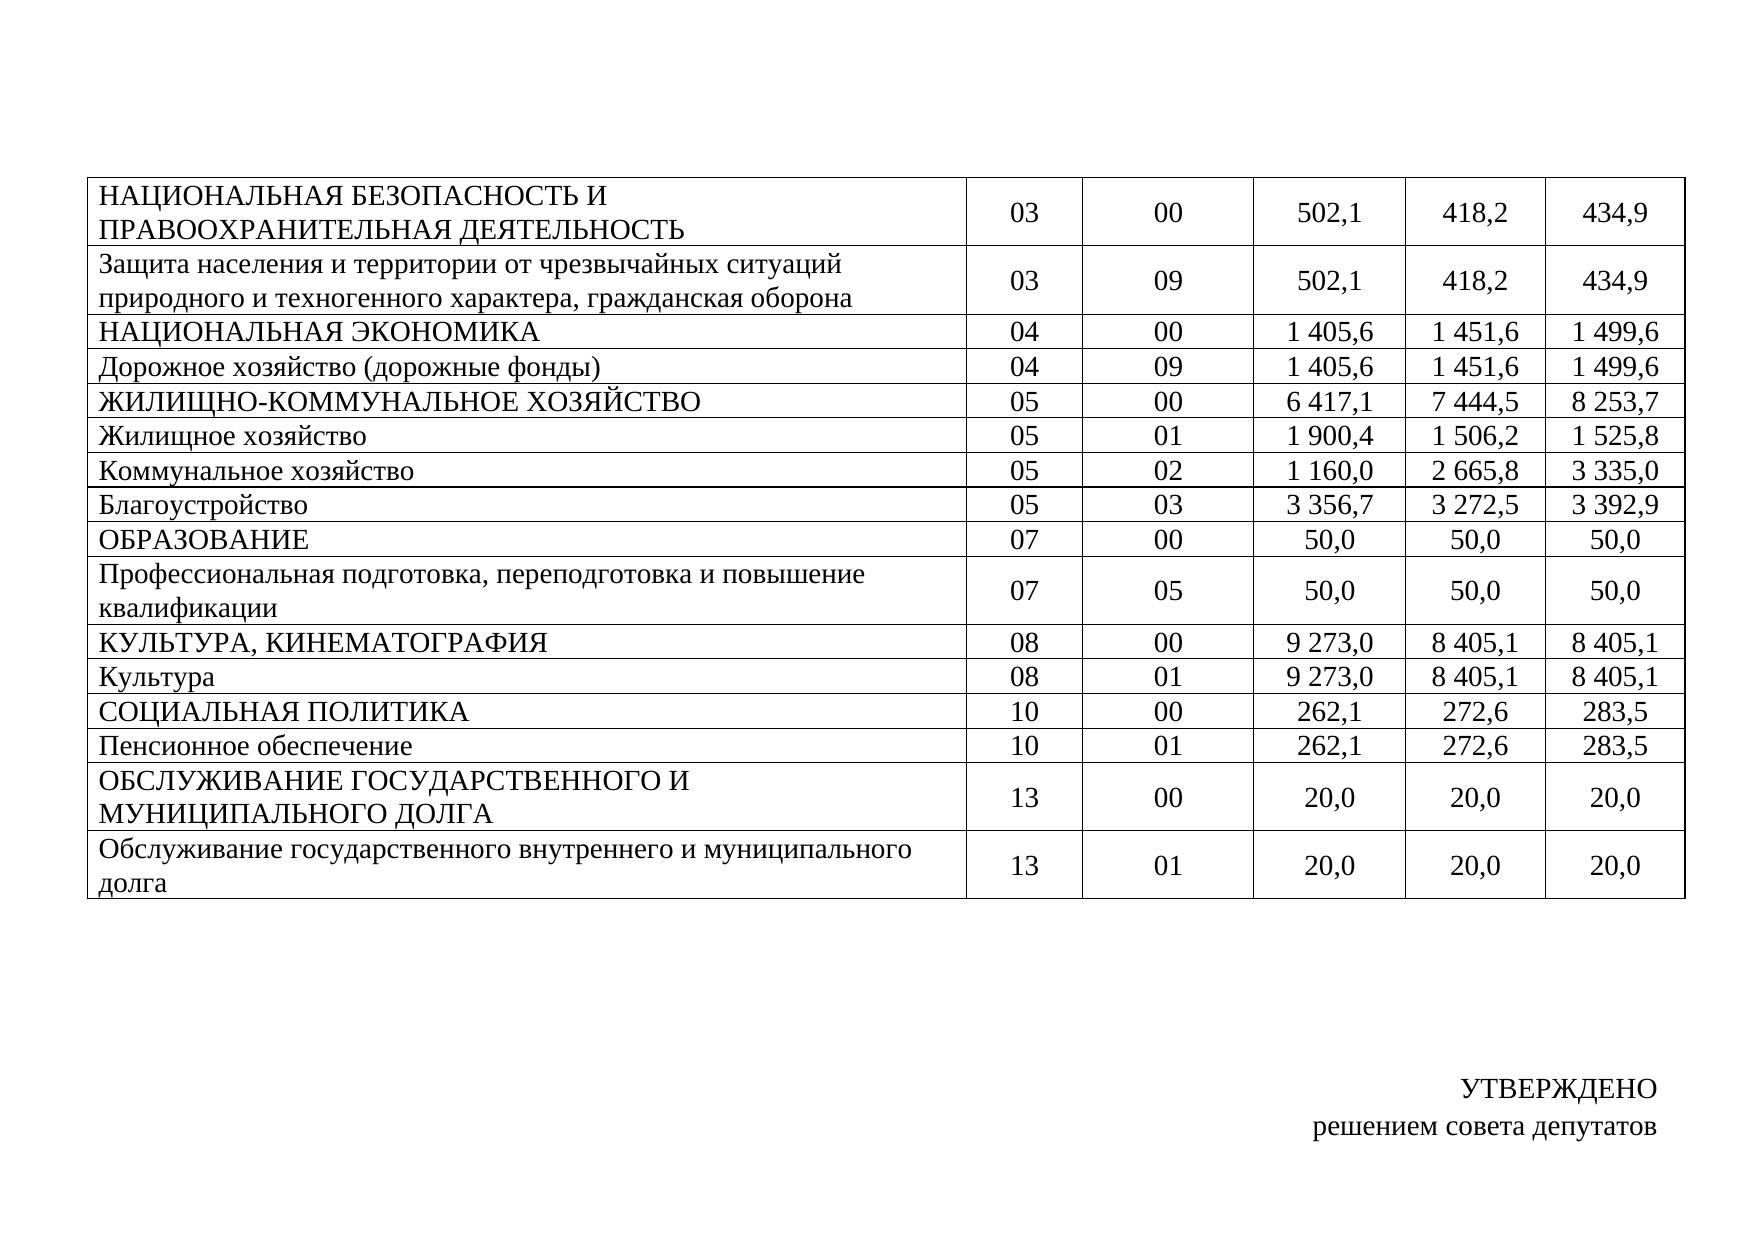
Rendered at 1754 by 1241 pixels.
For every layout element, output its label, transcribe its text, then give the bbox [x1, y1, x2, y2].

table_cell 13 [967, 831, 1082, 898]
table_cell решением совета депутатов [87, 1105, 1668, 1142]
table_cell 20,0 [1546, 763, 1684, 830]
table_cell 7 444,5 [1406, 384, 1545, 417]
table_cell ОБСЛУЖИВАНИЕ ГОСУДАРСТВЕННОГО И МУНИЦИПАЛЬНОГО ДОЛГА [88, 763, 966, 830]
table_cell Жилищное хозяйство [88, 418, 966, 452]
table_cell 20,0 [1254, 763, 1405, 830]
table_cell 272,6 [1406, 694, 1545, 727]
table_cell 20,0 [1254, 831, 1405, 898]
table_cell 01 [1083, 831, 1253, 898]
table_cell 03 [967, 178, 1082, 245]
table_cell Профессиональная подготовка, переподготовка и повышение квалификации [88, 557, 966, 624]
table_cell 00 [1083, 763, 1253, 830]
table_cell 01 [1083, 729, 1253, 762]
table_cell 20,0 [1406, 831, 1545, 898]
table_cell 00 [1083, 522, 1253, 556]
table_cell НАЦИОНАЛЬНАЯ ЭКОНОМИКА [88, 315, 966, 348]
table_cell 50,0 [1254, 557, 1405, 624]
table_cell 262,1 [1254, 694, 1405, 727]
table_cell 04 [967, 349, 1082, 383]
table_cell 00 [1083, 384, 1253, 417]
table_cell 8 253,7 [1546, 384, 1684, 417]
table_cell Культура [88, 659, 966, 693]
table_cell 05 [967, 488, 1082, 521]
table_cell Коммунальное хозяйство [88, 453, 966, 486]
table_cell 01 [1083, 418, 1253, 452]
table_cell 10 [967, 729, 1082, 762]
table_cell 50,0 [1546, 557, 1684, 624]
table_header УТВЕРЖДЕНО [87, 1067, 1668, 1104]
table_cell ОБРАЗОВАНИЕ [88, 522, 966, 556]
table_cell 283,5 [1546, 694, 1684, 727]
table_cell 8 405,1 [1546, 659, 1684, 693]
table_cell 00 [1083, 694, 1253, 727]
table_cell Обслуживание государственного внутреннего и муниципального долга [88, 831, 966, 898]
table_cell 6 417,1 [1254, 384, 1405, 417]
table_cell 2 665,8 [1406, 453, 1545, 486]
table_cell 262,1 [1254, 729, 1405, 762]
table_cell 05 [967, 453, 1082, 486]
table_cell 434,9 [1546, 246, 1684, 313]
table_cell 8 405,1 [1406, 625, 1545, 658]
table_cell 1 451,6 [1406, 315, 1545, 348]
table_cell 07 [967, 557, 1082, 624]
table_cell 03 [1083, 488, 1253, 521]
table_cell 434,9 [1546, 178, 1684, 245]
table_cell 05 [967, 384, 1082, 417]
table_cell 418,2 [1406, 178, 1545, 245]
table_cell 09 [1083, 246, 1253, 313]
table_cell 3 272,5 [1406, 488, 1545, 521]
table_cell 10 [967, 694, 1082, 727]
table_cell 9 273,0 [1254, 625, 1405, 658]
table_cell 3 392,9 [1546, 488, 1684, 521]
table_cell 1 525,8 [1546, 418, 1684, 452]
table_cell 00 [1083, 315, 1253, 348]
table_cell 1 405,6 [1254, 315, 1405, 348]
table_cell 13 [967, 763, 1082, 830]
table_cell Пенсионное обеспечение [88, 729, 966, 762]
table_cell 1 499,6 [1546, 315, 1684, 348]
table_cell 502,1 [1254, 178, 1405, 245]
table_cell 418,2 [1406, 246, 1545, 313]
table_cell 502,1 [1254, 246, 1405, 313]
table_cell 09 [1083, 349, 1253, 383]
table_cell 01 [1083, 659, 1253, 693]
table_cell Благоустройство [88, 488, 966, 521]
table_cell 1 405,6 [1254, 349, 1405, 383]
table_cell 05 [967, 418, 1082, 452]
table_cell 1 499,6 [1546, 349, 1684, 383]
table_cell 50,0 [1254, 522, 1405, 556]
table_cell 05 [1083, 557, 1253, 624]
table_cell 08 [967, 625, 1082, 658]
table_cell СОЦИАЛЬНАЯ ПОЛИТИКА [88, 694, 966, 727]
table_cell 50,0 [1406, 522, 1545, 556]
table_cell 1 451,6 [1406, 349, 1545, 383]
table_cell 08 [967, 659, 1082, 693]
table_cell 283,5 [1546, 729, 1684, 762]
table_cell Защита населения и территории от чрезвычайных ситуаций природного и техногенного характера, гражданская оборона [88, 246, 966, 313]
table_cell 1 506,2 [1406, 418, 1545, 452]
table_cell 04 [967, 315, 1082, 348]
table_cell 20,0 [1546, 831, 1684, 898]
table_cell 03 [967, 246, 1082, 313]
table_cell 8 405,1 [1546, 625, 1684, 658]
table_cell 02 [1083, 453, 1253, 486]
table_cell 3 335,0 [1546, 453, 1684, 486]
table_cell 00 [1083, 178, 1253, 245]
table_cell 8 405,1 [1406, 659, 1545, 693]
table_cell 3 356,7 [1254, 488, 1405, 521]
table_cell Дорожное хозяйство (дорожные фонды) [88, 349, 966, 383]
table_cell 1 160,0 [1254, 453, 1405, 486]
table_cell КУЛЬТУРА, КИНЕМАТОГРАФИЯ [88, 625, 966, 658]
table_cell ЖИЛИЩНО-КОММУНАЛЬНОЕ ХОЗЯЙСТВО [88, 384, 966, 417]
table_cell 1 900,4 [1254, 418, 1405, 452]
table_cell 50,0 [1546, 522, 1684, 556]
table_cell 00 [1083, 625, 1253, 658]
table_cell 07 [967, 522, 1082, 556]
table_cell 272,6 [1406, 729, 1545, 762]
table_cell 50,0 [1406, 557, 1545, 624]
table_cell 20,0 [1406, 763, 1545, 830]
table_cell 9 273,0 [1254, 659, 1405, 693]
table_cell НАЦИОНАЛЬНАЯ БЕЗОПАСНОСТЬ И ПРАВООХРАНИТЕЛЬНАЯ ДЕЯТЕЛЬНОСТЬ [88, 178, 966, 245]
